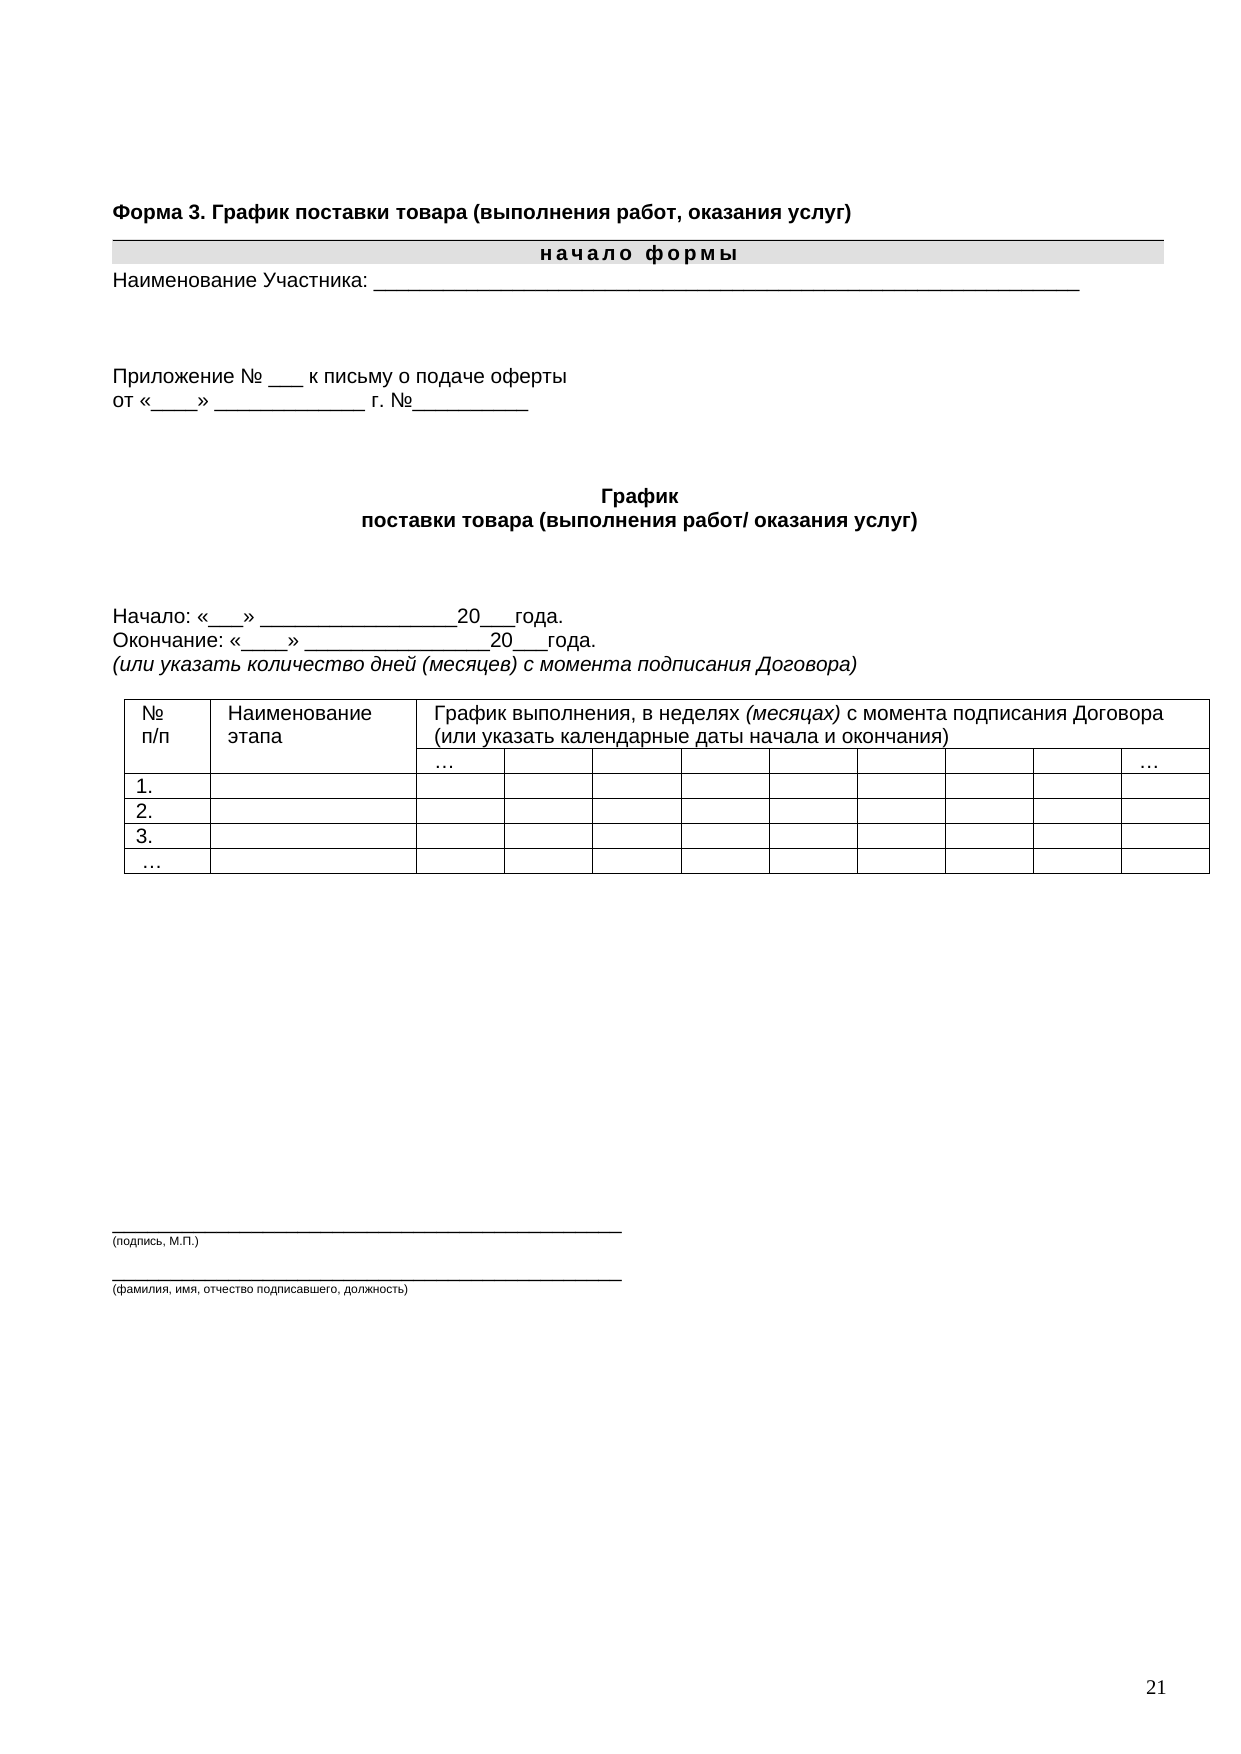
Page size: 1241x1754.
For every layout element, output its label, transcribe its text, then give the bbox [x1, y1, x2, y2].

table_cell [858, 799, 945, 823]
table_cell [505, 749, 592, 773]
table_header Наименование этапа [211, 700, 416, 773]
table_cell [211, 849, 416, 873]
table_cell [682, 849, 769, 873]
table_cell [505, 799, 592, 823]
table_cell [417, 774, 504, 798]
table_cell [770, 799, 857, 823]
text Окончание: «____» ________________20___года. [112, 627, 1167, 651]
table_cell [946, 774, 1033, 798]
table_cell [682, 774, 769, 798]
table_cell … [1122, 749, 1209, 773]
table_cell [125, 774, 210, 798]
table_cell [770, 774, 857, 798]
table_cell [593, 774, 681, 798]
table_cell [1034, 799, 1121, 823]
table_cell [505, 849, 592, 873]
text ____________________________________________ [112, 1258, 1167, 1282]
table_cell [946, 824, 1033, 848]
text (подпись, М.П.) [112, 1234, 783, 1258]
text начало формы [112, 241, 1164, 264]
table_cell [858, 749, 945, 773]
subtitle Форма 3. График поставки товара (выполнения работ, оказания услуг) [112, 199, 1167, 223]
table_header График выполнения, в неделях (месяцах) с момента подписания Договора (или указать календарные даты начала и окончания) [417, 700, 1209, 748]
table_cell [682, 749, 769, 773]
table_cell [1034, 824, 1121, 848]
table_cell [1122, 799, 1209, 823]
text Приложение № ___ к письму о подаче оферты от «____» _____________ г. №__________ [112, 364, 1167, 412]
table_cell [1034, 849, 1121, 873]
table_cell [125, 824, 210, 848]
table_cell [1034, 774, 1121, 798]
table_cell [417, 824, 504, 848]
table_cell [211, 824, 416, 848]
text (или указать количество дней (месяцев) с момента подписания Договора) [112, 651, 1167, 675]
table_cell [417, 799, 504, 823]
table_cell [593, 824, 681, 848]
table_cell [1122, 849, 1209, 873]
table_cell [505, 824, 592, 848]
table_cell [770, 849, 857, 873]
table_cell [211, 774, 416, 798]
table_cell [682, 824, 769, 848]
table_cell [593, 749, 681, 773]
table_cell [858, 849, 945, 873]
text График [112, 484, 1167, 508]
table_cell [417, 849, 504, 873]
text поставки товара (выполнения работ/ оказания услуг) [112, 508, 1167, 532]
table_cell [1122, 824, 1209, 848]
table_cell [858, 774, 945, 798]
table_cell [858, 824, 945, 848]
table_cell [1034, 749, 1121, 773]
table_cell [593, 799, 681, 823]
table_cell [682, 799, 769, 823]
table_cell [770, 749, 857, 773]
table_cell [946, 799, 1033, 823]
table_cell … [125, 849, 210, 873]
text ____________________________________________ [112, 1210, 1167, 1234]
table_cell … [417, 749, 504, 773]
table_cell [593, 849, 681, 873]
table_cell [946, 749, 1033, 773]
table_cell [770, 824, 857, 848]
table_cell [946, 849, 1033, 873]
table_cell [1122, 774, 1209, 798]
table_cell [505, 774, 592, 798]
text (фамилия, имя, отчество подписавшего, должность) [112, 1282, 783, 1306]
table_cell [125, 799, 210, 823]
text Наименование Участника: _____________________________________________________________ [112, 268, 1167, 292]
table_header № п/п [125, 700, 210, 773]
table_cell [211, 799, 416, 823]
text Начало: «___» _________________20___года. [112, 603, 1167, 627]
